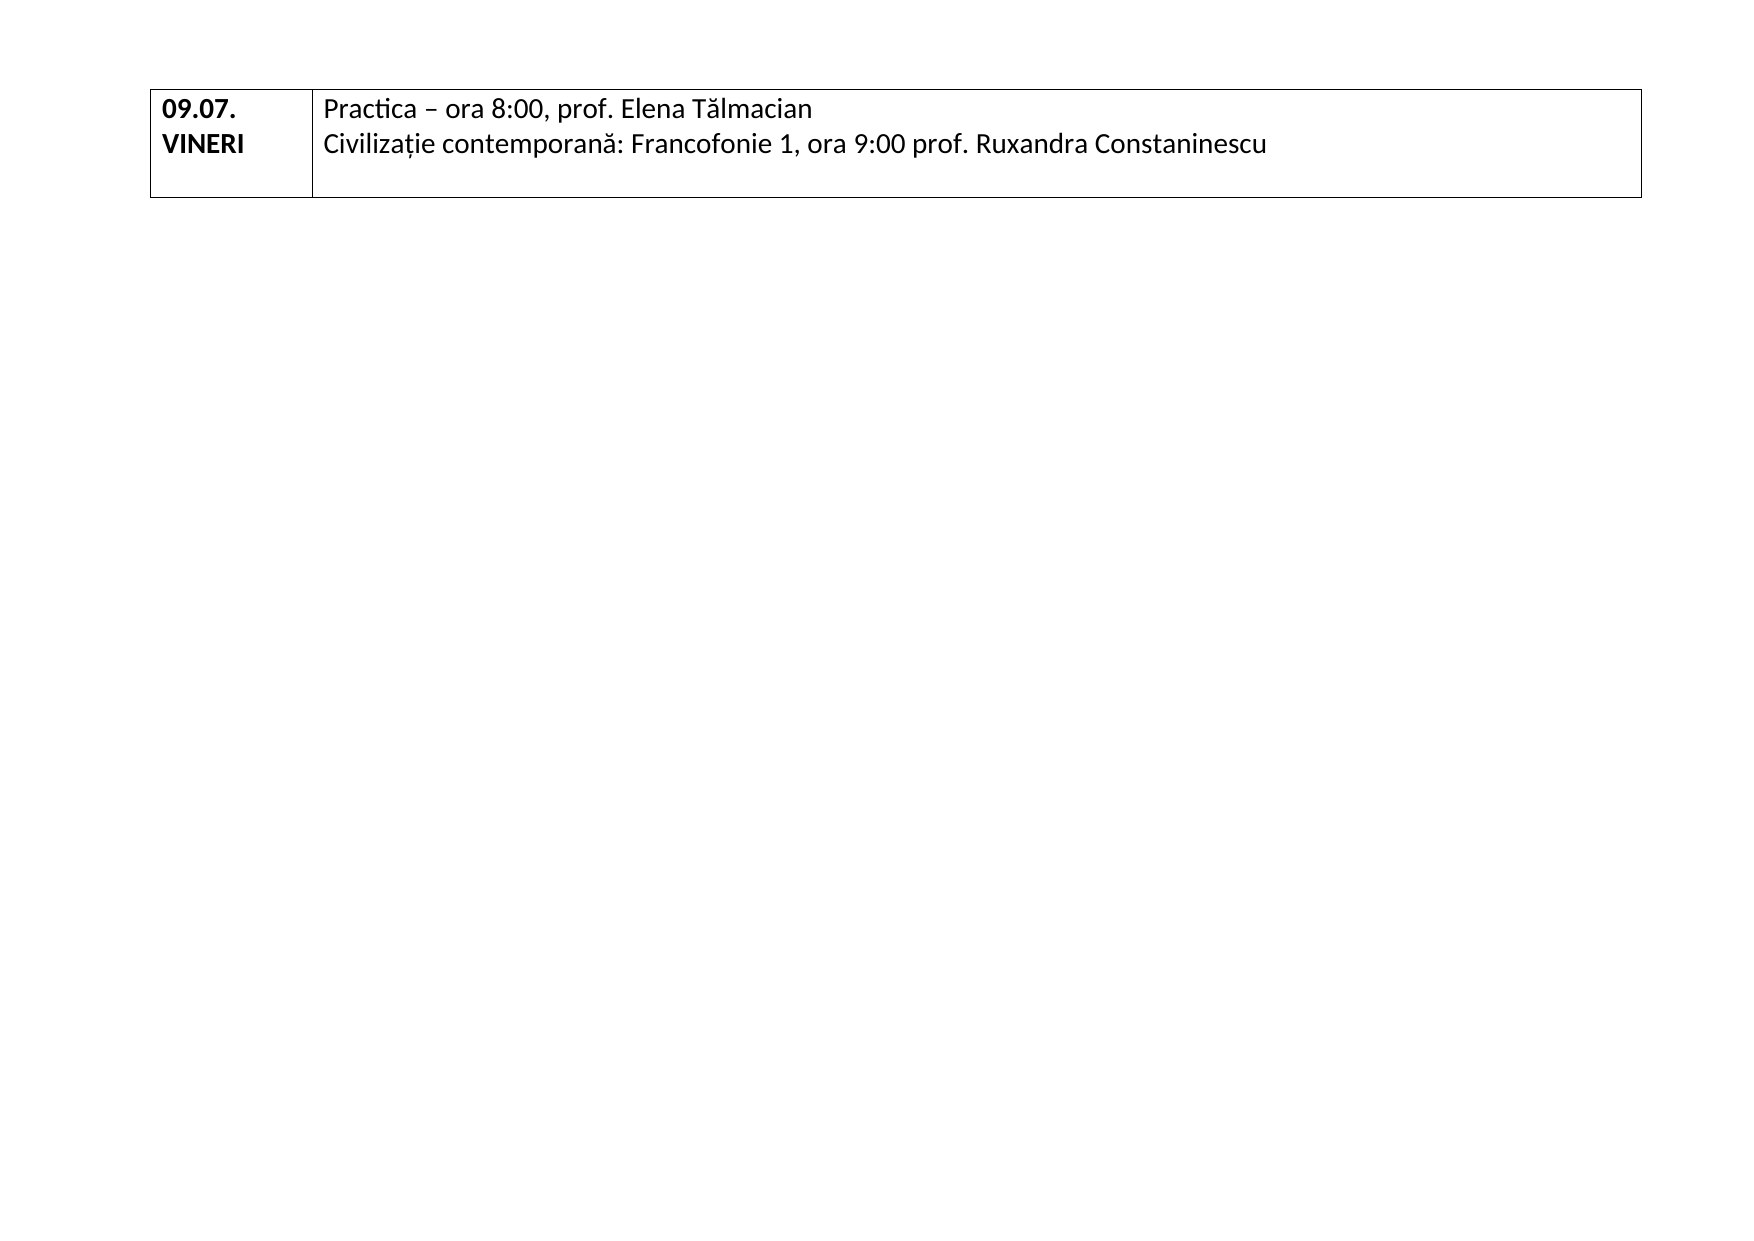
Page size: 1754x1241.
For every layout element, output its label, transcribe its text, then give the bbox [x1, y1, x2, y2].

table_cell Practica – ora 8:00, prof. Elena Tălmacian Civilizație contemporană: Francofonie 1, ora 9:00 prof. Ruxandra Constaninescu [313, 90, 1641, 197]
table_cell 09.07. VINERI [151, 90, 312, 197]
